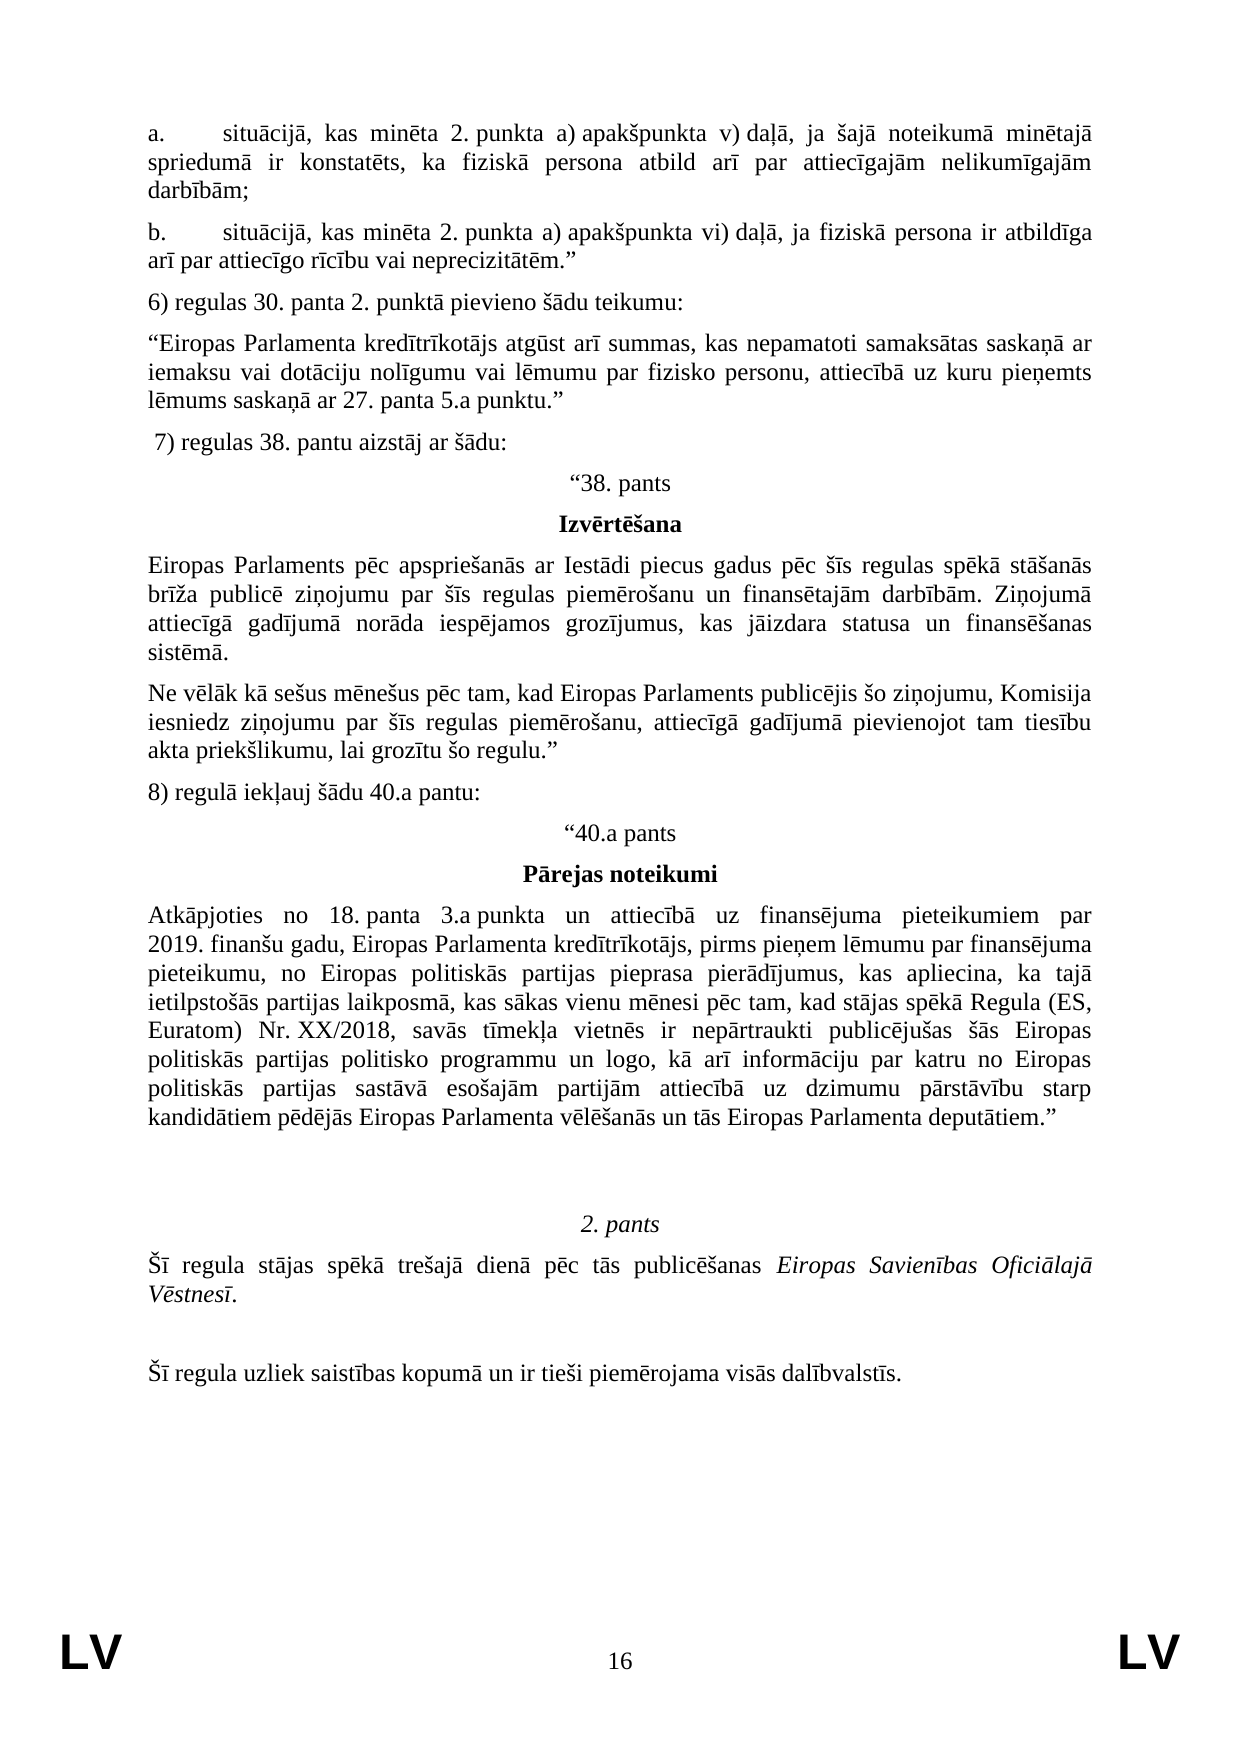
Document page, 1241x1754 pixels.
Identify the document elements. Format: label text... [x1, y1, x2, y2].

text “38. pants [148, 468, 1093, 497]
text Atkāpjoties no 18. panta 3.a punkta un attiecībā uz finansējuma pieteikumiem par 2019. finanšu gadu, Eiropas Parlamenta kredītrīkotājs, pirms pieņem lēmumu par finansējuma pieteikumu, no Eiropas politiskās partijas pieprasa pierādījumus, kas apliecina, ka tajā ietilpstošās partijas laikposmā, kas sākas vienu mēnesi pēc tam, kad stājas spēkā Regula (ES, Euratom) Nr. XX/2018, savās tīmekļa vietnēs ir nepārtraukti publicējušas šās Eiropas politiskās partijas politisko programmu un logo, kā arī informāciju par katru no Eiropas politiskās partijas sastāvā esošajām partijām attiecībā uz dzimumu pārstāvību starp kandidātiem pēdējās Eiropas Parlamenta vēlēšanās un tās Eiropas Parlamenta deputātiem.” [148, 901, 1093, 1131]
text Šī regula uzliek saistības kopumā un ir tieši piemērojama visās dalībvalstīs. [148, 1358, 1093, 1387]
text Izvērtēšana [148, 509, 1093, 538]
text 2. pants [148, 1209, 1093, 1238]
text Šī regula stājas spēkā trešajā dienā pēc tās publicēšanas Eiropas Savienības Oficiālajā Vēstnesī. [148, 1251, 1093, 1308]
text a. situācijā, kas minēta 2. punkta a) apakšpunkta v) daļā, ja šajā noteikumā minētajā spriedumā ir konstatēts, ka fiziskā persona atbild arī par attiecīgajām nelikumīgajām darbībām; [148, 118, 1093, 204]
text 7) regulas 38. pantu aizstāj ar šādu: [148, 427, 1093, 456]
text “40.a pants [148, 818, 1093, 847]
text 8) regulā iekļauj šādu 40.a pantu: [148, 777, 1093, 806]
text “Eiropas Parlamenta kredītrīkotājs atgūst arī summas, kas nepamatoti samaksātas saskaņā ar iemaksu vai dotāciju nolīgumu vai lēmumu par fizisko personu, attiecībā uz kuru pieņemts lēmums saskaņā ar 27. panta 5.a punktu.” [148, 328, 1093, 414]
text Pārejas noteikumi [148, 859, 1093, 888]
text Ne vēlāk kā sešus mēnešus pēc tam, kad Eiropas Parlaments publicējis šo ziņojumu, Komisija iesniedz ziņojumu par šīs regulas piemērošanu, attiecīgā gadījumā pievienojot tam tiesību akta priekšlikumu, lai grozītu šo regulu.” [148, 678, 1093, 764]
text Eiropas Parlaments pēc apspriešanās ar Iestādi piecus gadus pēc šīs regulas spēkā stāšanās brīža publicē ziņojumu par šīs regulas piemērošanu un finansētajām darbībām. Ziņojumā attiecīgā gadījumā norāda iespējamos grozījumus, kas jāizdara statusa un finansēšanas sistēmā. [148, 551, 1093, 666]
text b. situācijā, kas minēta 2. punkta a) apakšpunkta vi) daļā, ja fiziskā persona ir atbildīga arī par attiecīgo rīcību vai neprecizitātēm.” [148, 217, 1093, 274]
text 6) regulas 30. panta 2. punktā pievieno šādu teikumu: [148, 287, 1093, 316]
